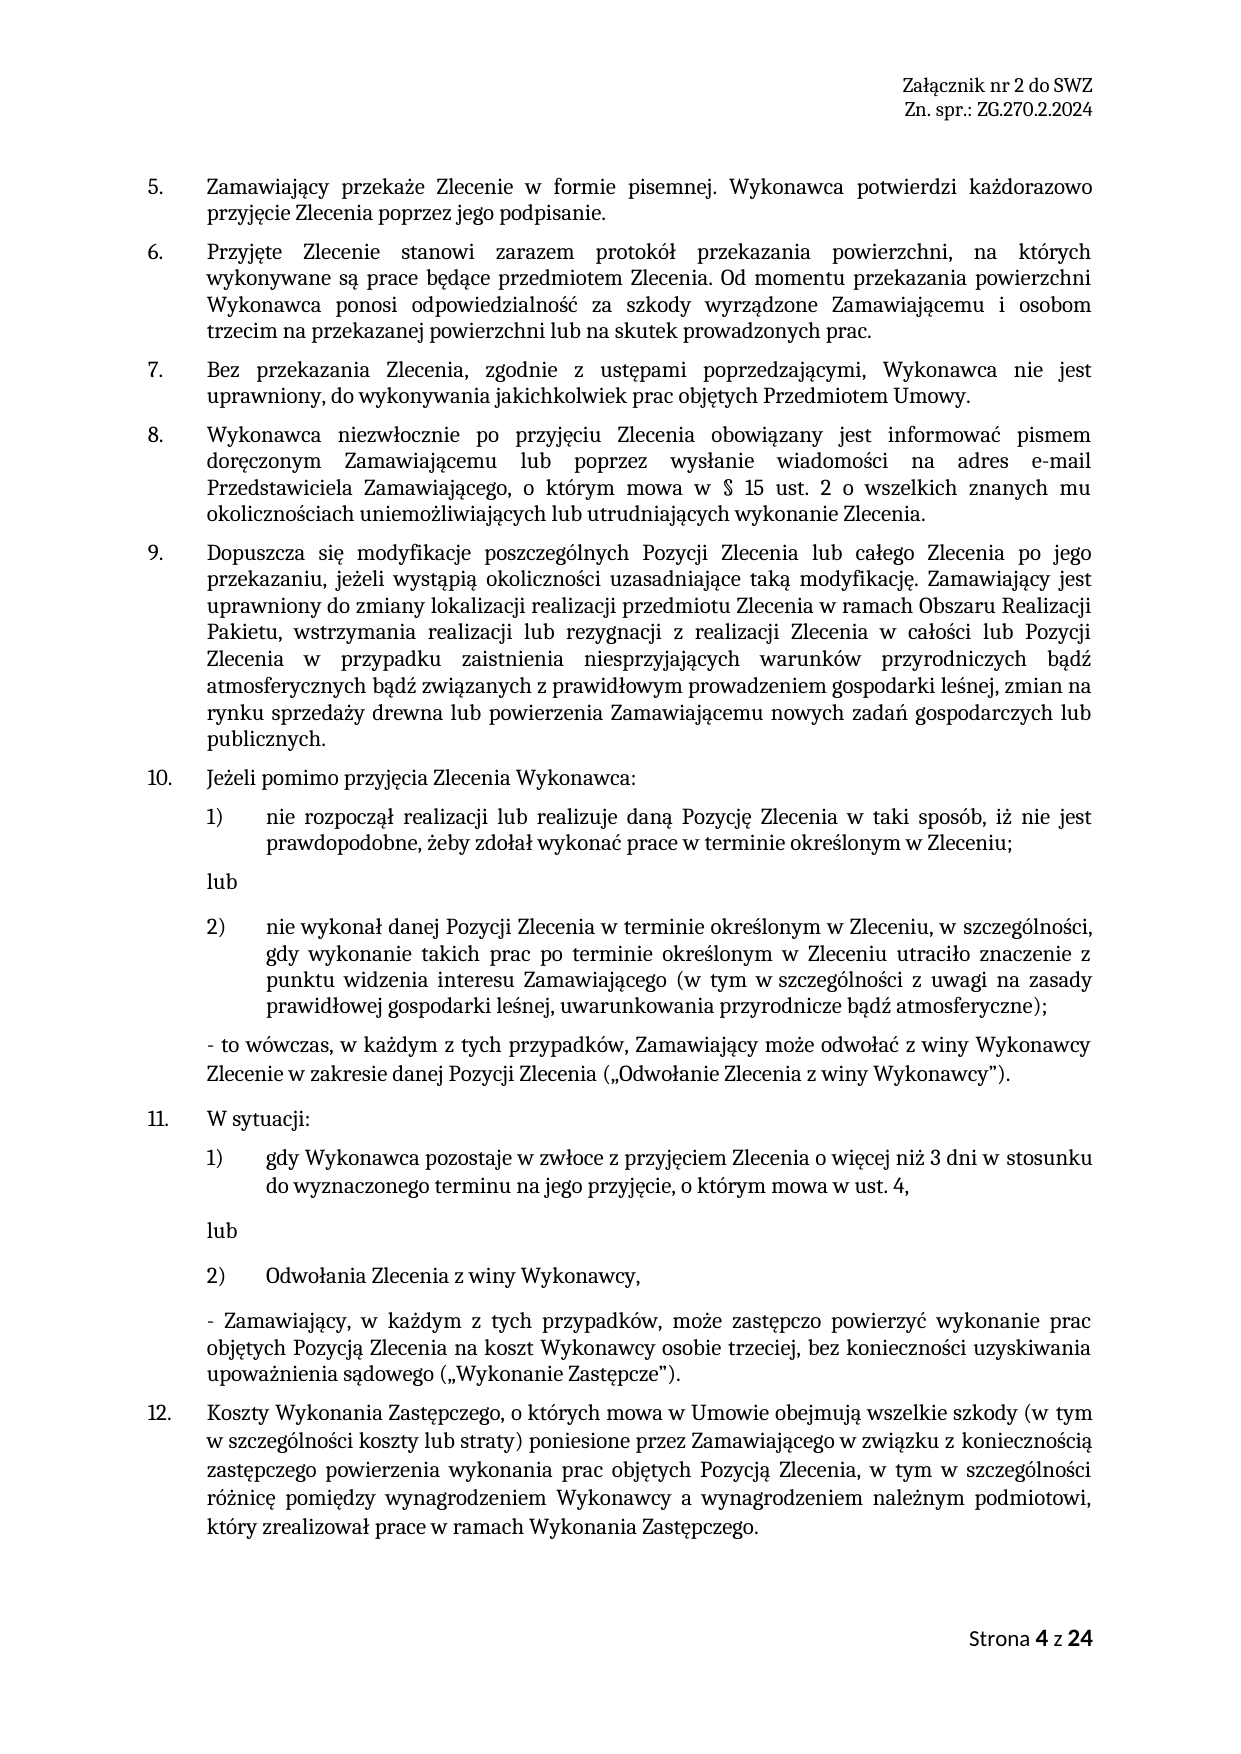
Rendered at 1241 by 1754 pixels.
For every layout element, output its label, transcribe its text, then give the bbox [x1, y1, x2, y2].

list Dopuszcza się modyfikacje poszczególnych Pozycji Zlecenia lub całego Zlecenia po jego przekazaniu, jeżeli wystąpią okoliczności uzasadniające taką modyfikację. Zamawiający jest uprawniony do zmiany lokalizacji realizacji przedmiotu Zlecenia w ramach Obszaru Realizacji Pakietu, wstrzymania realizacji lub rezygnacji z realizacji Zlecenia w całości lub Pozycji Zlecenia w przypadku zaistnienia niesprzyjających warunków przyrodniczych bądź atmosferycznych bądź związanych z prawidłowym prowadzeniem gospodarki leśnej, zmian na rynku sprzedaży drewna lub powierzenia Zamawiającemu nowych zadań gospodarczych lub publicznych. [148, 540, 1093, 752]
list nie wykonał danej Pozycji Zlecenia w terminie określonym w Zleceniu, w szczególności, gdy wykonanie takich prac po terminie określonym w Zleceniu utraciło znaczenie z punktu widzenia interesu Zamawiającego (w tym w szczególności z uwagi na zasady prawidłowej gospodarki leśnej, uwarunkowania przyrodnicze bądź atmosferyczne); [207, 914, 1093, 1019]
text lub [207, 869, 1093, 895]
list Zamawiający przekaże Zlecenie w formie pisemnej. Wykonawca potwierdzi każdorazowo przyjęcie Zlecenia poprzez jego podpisanie. [148, 174, 1093, 226]
text 2) Odwołania Zlecenia z winy Wykonawcy, [207, 1263, 1093, 1289]
list Jeżeli pomimo przyjęcia Zlecenia Wykonawca: [148, 765, 1093, 791]
text lub [207, 1218, 1093, 1244]
list - Zamawiający, w każdym z tych przypadków, może zastępczo powierzyć wykonanie prac objętych Pozycją Zlecenia na koszt Wykonawcy osobie trzeciej, bez konieczności uzyskiwania upoważnienia sądowego („Wykonanie Zastępcze”). [207, 1308, 1093, 1387]
text - to wówczas, w każdym z tych przypadków, Zamawiający może odwołać z winy Wykonawcy Zlecenie w zakresie danej Pozycji Zlecenia („Odwołanie Zlecenia z winy Wykonawcy”). [207, 1032, 1093, 1087]
list W sytuacji: [148, 1106, 1093, 1132]
text 12. Koszty Wykonania Zastępczego, o których mowa w Umowie obejmują wszelkie szkody (w tym w szczególności koszty lub straty) poniesione przez Zamawiającego w związku z koniecznością zastępczego powierzenia wykonania prac objętych Pozycją Zlecenia, w tym w szczególności różnicę pomiędzy wynagrodzeniem Wykonawcy a wynagrodzeniem należnym podmiotowi, który zrealizował prace w ramach Wykonania Zastępczego. [148, 1400, 1093, 1540]
list Bez przekazania Zlecenia, zgodnie z ustępami poprzedzającymi, Wykonawca nie jest uprawniony, do wykonywania jakichkolwiek prac objętych Przedmiotem Umowy. [148, 357, 1093, 409]
list Przyjęte Zlecenie stanowi zarazem protokół przekazania powierzchni, na których wykonywane są prace będące przedmiotem Zlecenia. Od momentu przekazania powierzchni Wykonawca ponosi odpowiedzialność za szkody wyrządzone Zamawiającemu i osobom trzecim na przekazanej powierzchni lub na skutek prowadzonych prac. [148, 239, 1093, 344]
list nie rozpoczął realizacji lub realizuje daną Pozycję Zlecenia w taki sposób, iż nie jest prawdopodobne, żeby zdołał wykonać prace w terminie określonym w Zleceniu; [207, 804, 1093, 856]
text 1) gdy Wykonawca pozostaje w zwłoce z przyjęciem Zlecenia o więcej niż 3 dni w stosunku do wyznaczonego terminu na jego przyjęcie, o którym mowa w ust. 4, [207, 1144, 1093, 1199]
list Wykonawca niezwłocznie po przyjęciu Zlecenia obowiązany jest informować pismem doręczonym Zamawiającemu lub poprzez wysłanie wiadomości na adres e-mail Przedstawiciela Zamawiającego, o którym mowa w § 15 ust. 2 o wszelkich znanych mu okolicznościach uniemożliwiających lub utrudniających wykonanie Zlecenia. [148, 422, 1093, 527]
